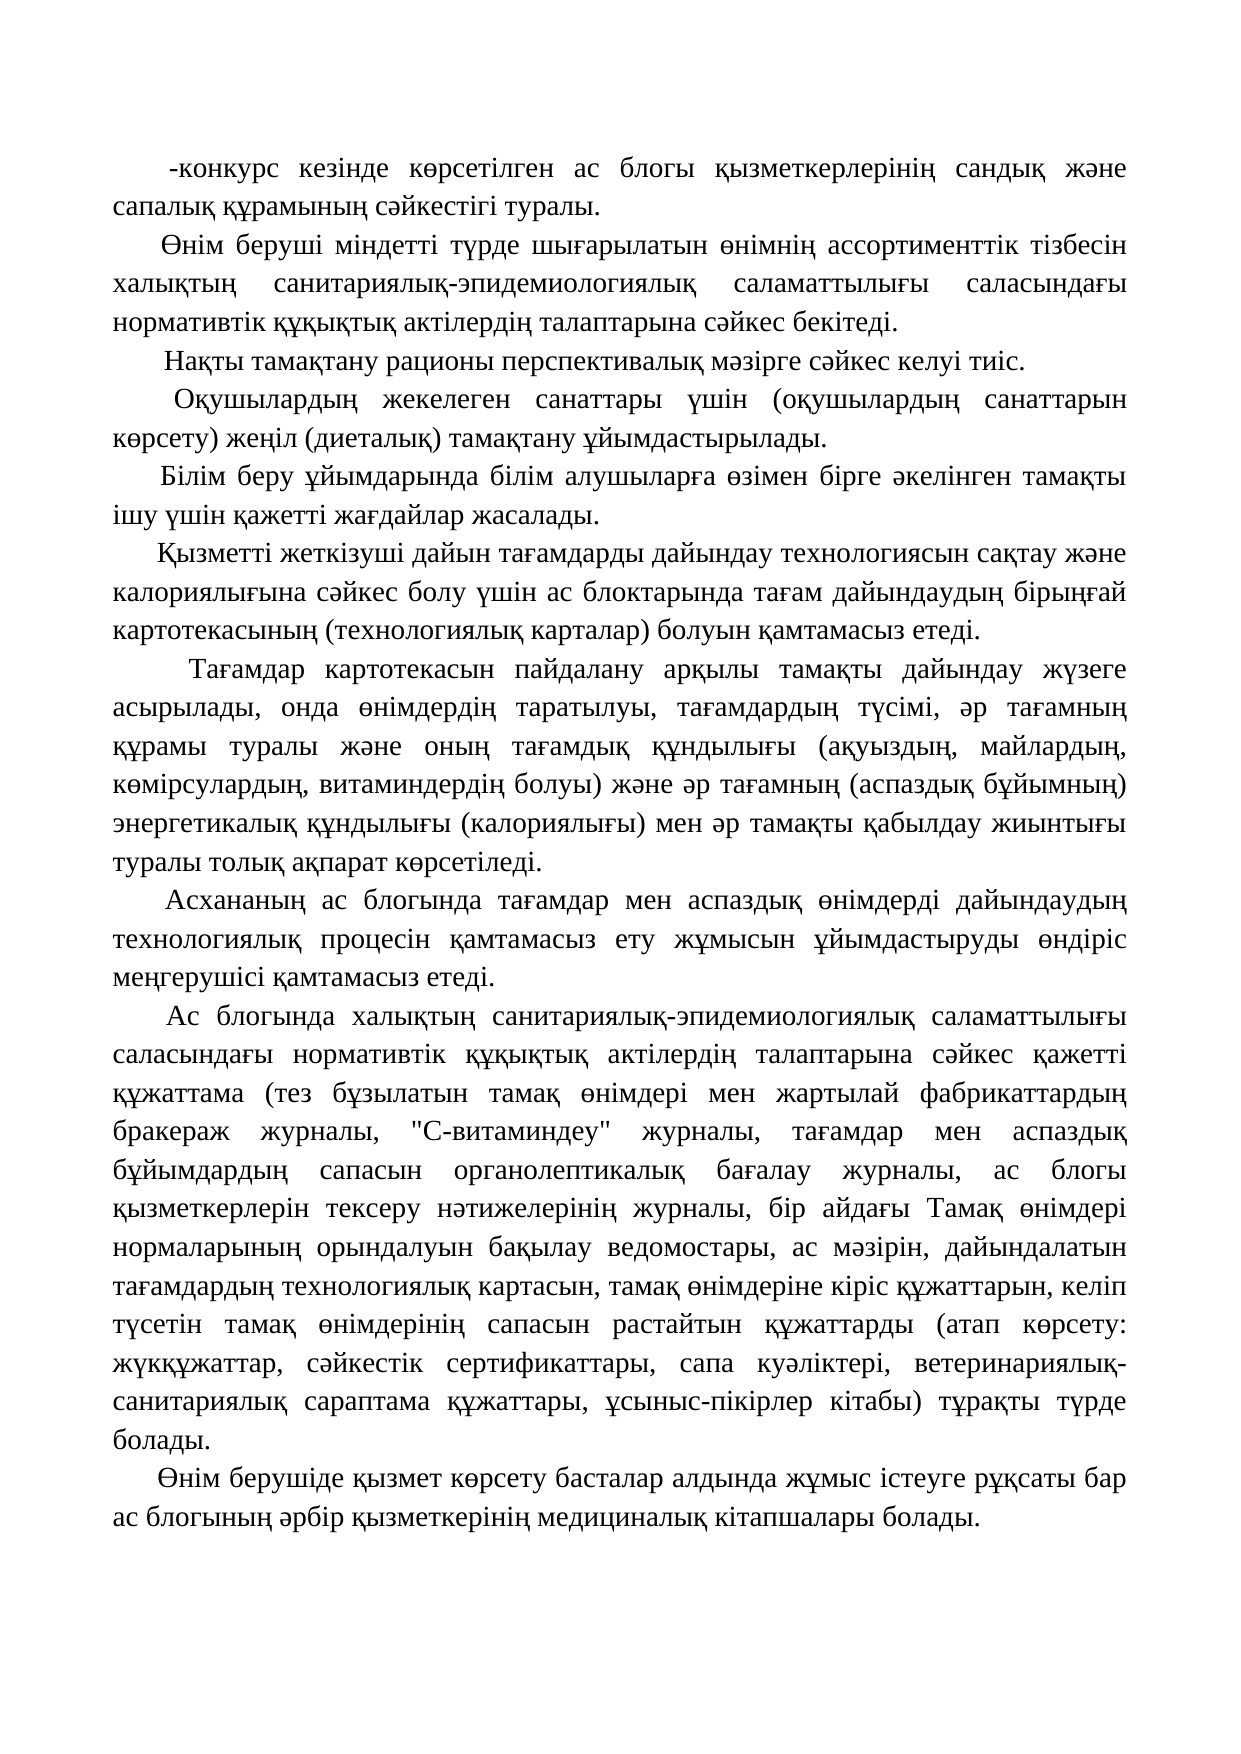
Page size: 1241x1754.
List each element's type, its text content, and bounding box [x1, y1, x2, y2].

text Өнім беруші міндетті түрде шығарылатын өнімнің ассортименттік тізбесін халықтың санитариялық-эпидемиологиялық саламаттылығы саласындағы нормативтік құқықтық актілердің талаптарына сәйкес бекітеді. [112, 227, 1128, 338]
text Қызметті жеткізуші дайын тағамдарды дайындау технологиясын сақтау және калориялығына сәйкес болу үшін ас блоктарында тағам дайындаудың бірыңғай картотекасының (технологиялық карталар) болуын қамтамасыз етеді. [112, 535, 1128, 646]
text Білім беру ұйымдарында білім алушыларға өзімен бірге әкелінген тамақты ішу үшін қажетті жағдайлар жасалады. [112, 458, 1128, 530]
text Ас блогында халықтың санитариялық-эпидемиологиялық саламаттылығы саласындағы нормативтік құқықтық актілердің талаптарына сәйкес қажетті құжаттама (тез бұзылатын тамақ өнімдері мен жартылай фабрикаттардың бракераж журналы, "С-витаминдеу" журналы, тағамдар мен аспаздық бұйымдардың сапасын органолептикалық бағалау журналы, ас блогы қызметкерлерін тексеру нәтижелерінің журналы, бір айдағы Тамақ өнімдері нормаларының орындалуын бақылау ведомостары, ас мәзірін, дайындалатын тағамдардың технологиялық картасын, тамақ өнімдеріне кіріс құжаттарын, келіп түсетін тамақ өнімдерінің сапасын растайтын құжаттарды (атап көрсету: жүкқұжаттар, сәйкестік сертификаттары, сапа куәліктері, ветеринариялық-санитариялық сараптама құжаттары, ұсыныс-пікірлер кітабы) тұрақты түрде болады. [112, 998, 1128, 1455]
text Асхананың ас блогында тағамдар мен аспаздық өнімдерді дайындаудың технологиялық процесін қамтамасыз ету жұмысын ұйымдастыруды өндіріс меңгерушісі қамтамасыз етеді. [112, 882, 1128, 993]
text Оқушылардың жекелеген санаттары үшін (оқушылардың санаттарын көрсету) жеңіл (диеталық) тамақтану ұйымдастырылады. [112, 381, 1128, 453]
text -конкурс кезінде көрсетілген ас блогы қызметкерлерінің сандық және сапалық құрамының сәйкестігі туралы. [112, 150, 1128, 222]
text Тағамдар картотекасын пайдалану арқылы тамақты дайындау жүзеге асырылады, онда өнімдердің таратылуы, тағамдардың түсімі, әр тағамның құрамы туралы және оның тағамдық құндылығы (ақуыздың, майлардың, көмірсулардың, витаминдердің болуы) және әр тағамның (аспаздық бұйымның) энергетикалық құндылығы (калориялығы) мен әр тамақты қабылдау жиынтығы туралы толық ақпарат көрсетіледі. [112, 651, 1128, 877]
text Өнім берушіде қызмет көрсету басталар алдында жұмыс істеуге рұқсаты бар ас блогының әрбір қызметкерінің медициналық кітапшалары болады. [112, 1460, 1128, 1532]
text Нақты тамақтану рационы перспективалық мәзірге сәйкес келуі тиіс. [112, 343, 1128, 376]
